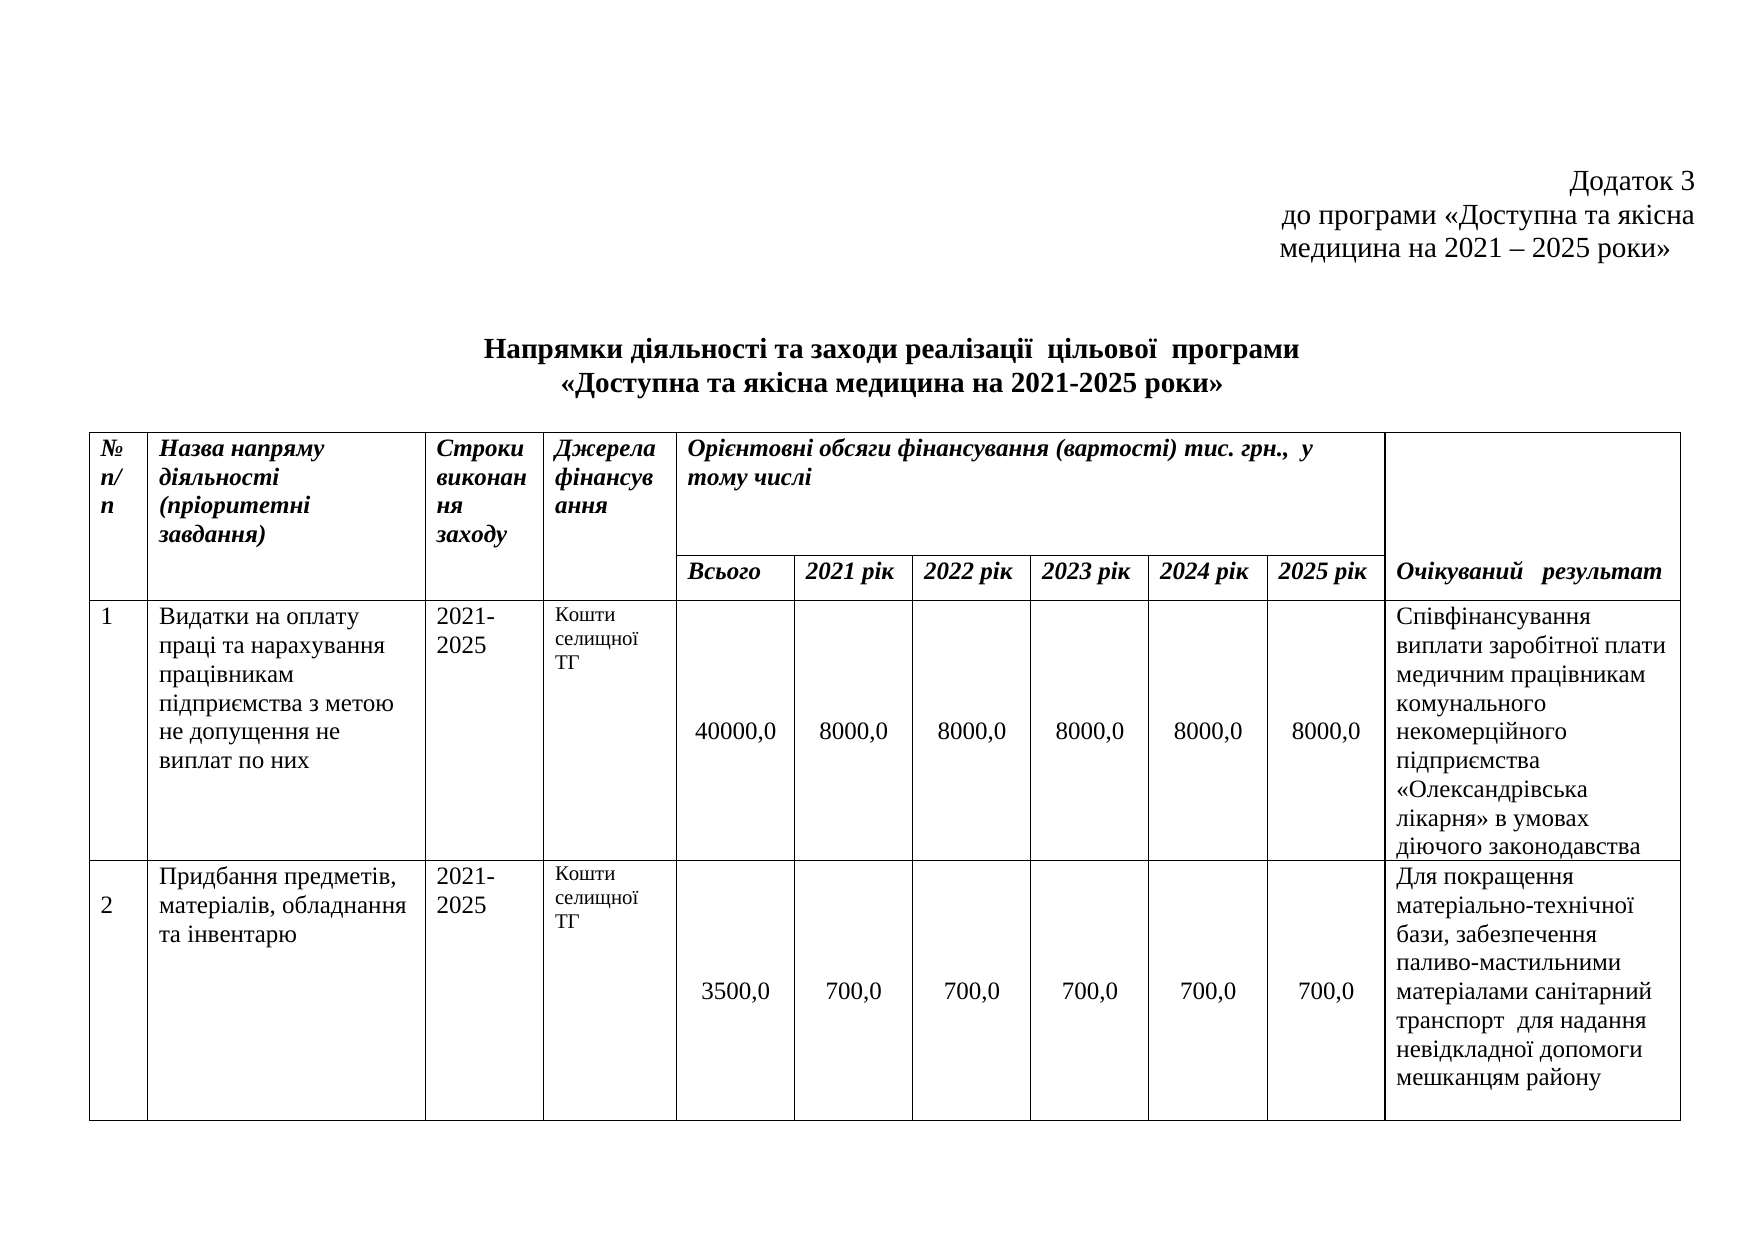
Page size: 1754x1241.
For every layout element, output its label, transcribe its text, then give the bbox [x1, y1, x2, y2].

table_cell 2021 рік [795, 556, 912, 600]
table_cell Очікуваний результат [1386, 555, 1680, 600]
table_cell Співфінансування виплати заробітної плати медичним працівникам комунального некомерційного підприємства «Олександрівська лікарня» в умовах діючого законодавства [1386, 601, 1680, 860]
table_header Орієнтовні обсяги фінансування (вартості) тис. грн., у тому числі [677, 433, 1384, 555]
text до програми «Доступна та якісна [89, 197, 1695, 231]
table_cell 2021-2025 [426, 601, 543, 860]
table_cell 2024 рік [1149, 556, 1267, 600]
table_header Строки виконання заходу [426, 433, 543, 600]
table_header Назва напряму діяльності (пріоритетні завдання) [148, 433, 425, 600]
text Напрямки діяльності та заходи реалізації цільової програми [89, 331, 1695, 365]
table_cell 2023 рік [1031, 556, 1148, 600]
table_cell Придбання предметів, матеріалів, обладнання та інвентарю [148, 861, 425, 1120]
table_cell 700,0 [795, 861, 912, 1120]
table_cell 2022 рік [913, 556, 1030, 600]
table_cell 3500,0 [677, 861, 794, 1120]
table_cell 700,0 [1031, 861, 1148, 1120]
table_header № п/п [90, 433, 147, 600]
table_cell 8000,0 [1268, 601, 1384, 860]
table_cell 2025 рік [1268, 556, 1384, 600]
table_cell 8000,0 [913, 601, 1030, 860]
table_cell 1 [90, 601, 147, 860]
text Додаток 3 [89, 163, 1695, 197]
table_header Джерела фінансування [544, 433, 676, 600]
table_cell Кошти селищної ТГ [544, 601, 676, 860]
table_cell 40000,0 [677, 601, 794, 860]
table_cell 700,0 [1268, 861, 1384, 1120]
table_cell Кошти селищної ТГ [544, 861, 676, 1120]
table_header [1386, 433, 1680, 555]
text «Доступна та якісна медицина на 2021-2025 роки» [89, 365, 1695, 398]
table_cell 8000,0 [1149, 601, 1267, 860]
table_cell 2 [90, 861, 147, 1120]
text медицина на 2021 – 2025 роки» [89, 231, 1695, 264]
table_cell Всього [677, 556, 794, 600]
table_cell 8000,0 [795, 601, 912, 860]
table_cell Видатки на оплату праці та нарахування працівникам підприємства з метою не допущення не виплат по них [148, 601, 425, 860]
table_cell 8000,0 [1031, 601, 1148, 860]
table_cell 700,0 [913, 861, 1030, 1120]
table_cell 700,0 [1149, 861, 1267, 1120]
table_cell Для покращення матеріально-технічної бази, забезпечення паливо-мастильними матеріалами санітарний транспорт для надання невідкладної допомоги мешканцям району [1386, 861, 1680, 1120]
table_cell 2021-2025 [426, 861, 543, 1120]
